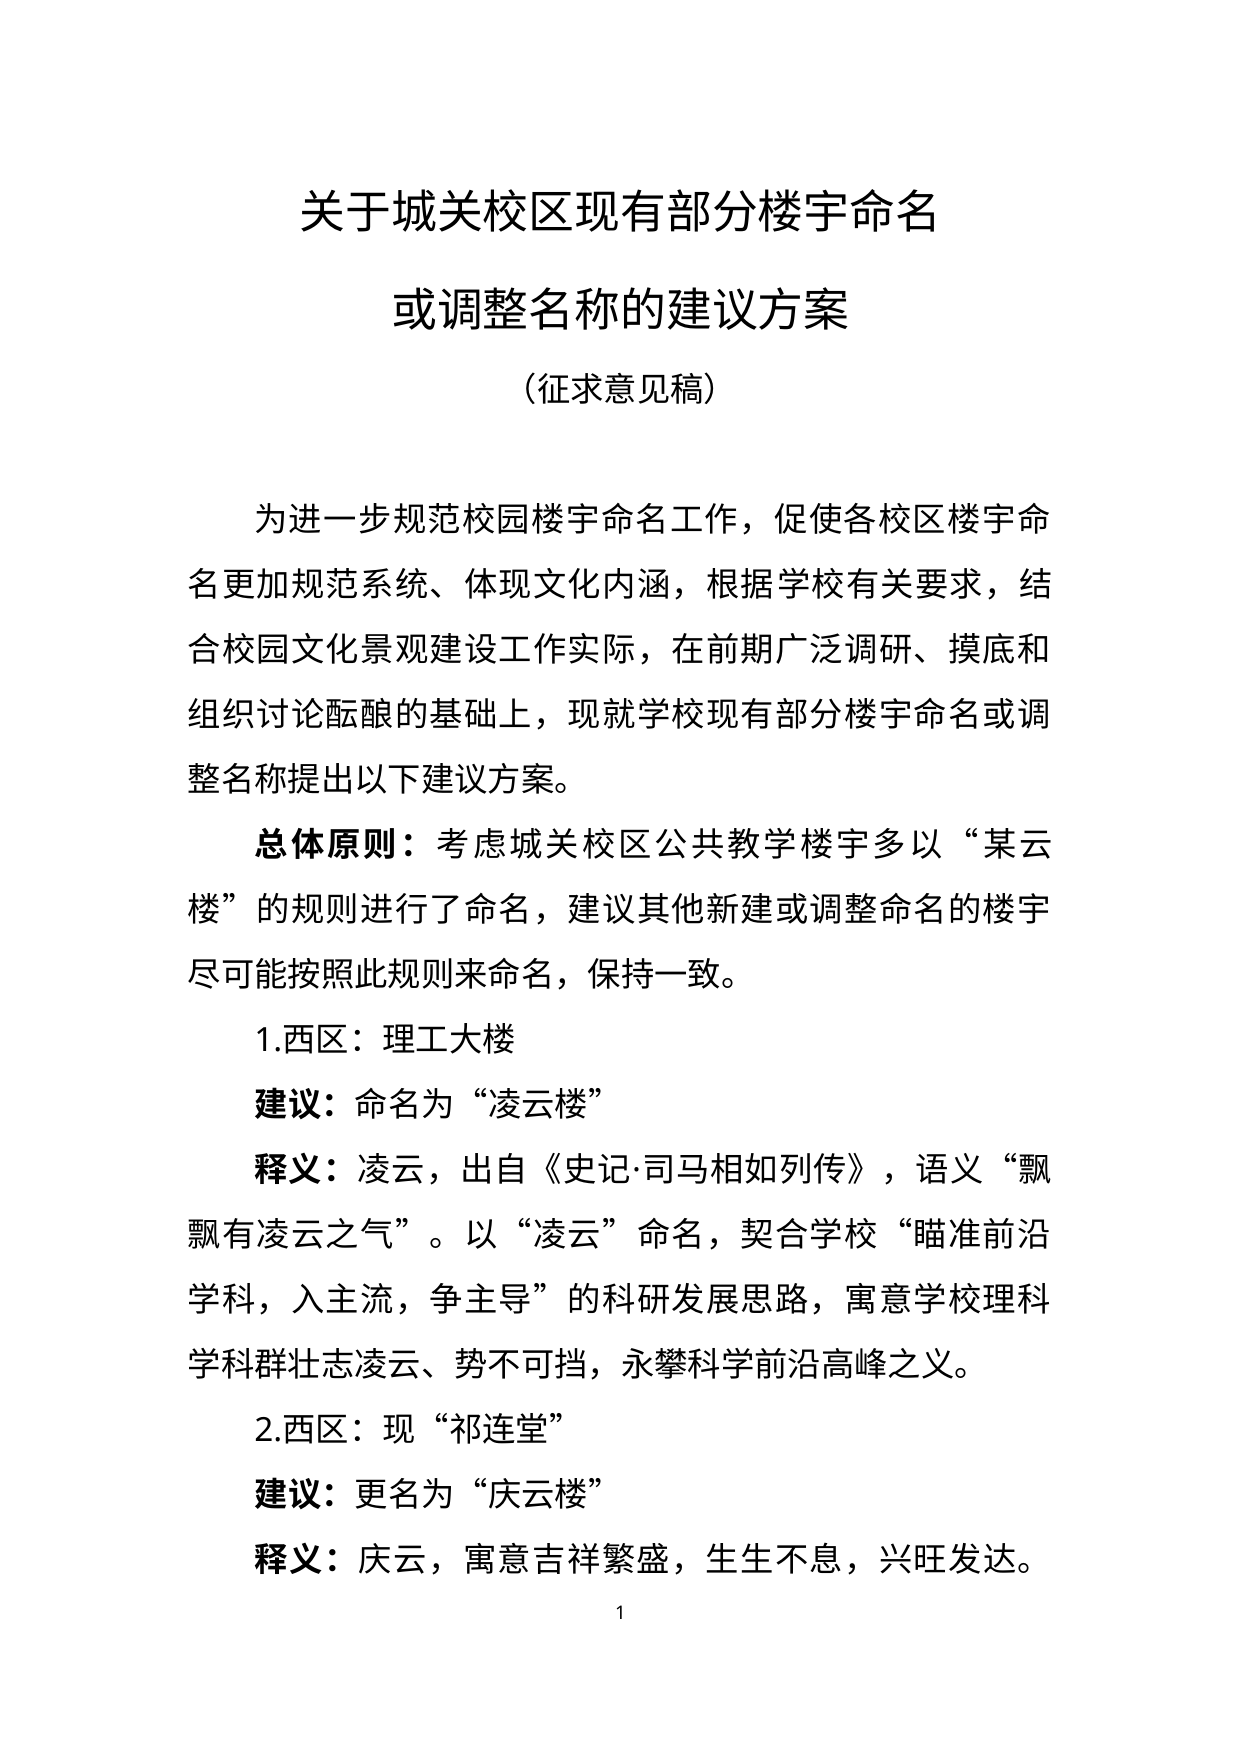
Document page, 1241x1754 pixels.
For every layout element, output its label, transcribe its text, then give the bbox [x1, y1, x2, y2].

text 或调整名称的建议方案 [187, 257, 1053, 355]
text （征求意见稿） [187, 355, 1053, 420]
text 2.西区：现“祁连堂” [187, 1395, 1053, 1460]
text 1.西区：理工大楼 [187, 1005, 1053, 1070]
text 释义：凌云，出自《史记·司马相如列传》，语义“飘飘有凌云之气”。以“凌云”命名，契合学校“瞄准前沿学科，入主流，争主导”的科研发展思路，寓意学校理科学科群壮志凌云、势不可挡，永攀科学前沿高峰之义。 [187, 1135, 1053, 1395]
text 关于城关校区现有部分楼宇命名 [187, 160, 1053, 257]
text 总体原则：考虑城关校区公共教学楼宇多以“某云楼”的规则进行了命名，建议其他新建或调整命名的楼宇，尽可能按照此规则来命名，保持一致。 [187, 810, 1053, 1005]
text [187, 1525, 1053, 1590]
text 建议：命名为“凌云楼” [187, 1070, 1053, 1135]
text 建议：更名为“庆云楼” [187, 1460, 1053, 1525]
text 为进一步规范校园楼宇命名工作，促使各校区楼宇命名更加规范系统、体现文化内涵，根据学校有关要求，结合校园文化景观建设工作实际，在前期广泛调研、摸底和组织讨论酝酿的基础上，现就学校现有部分楼宇命名或调整名称提出以下建议方案。 [187, 485, 1053, 810]
